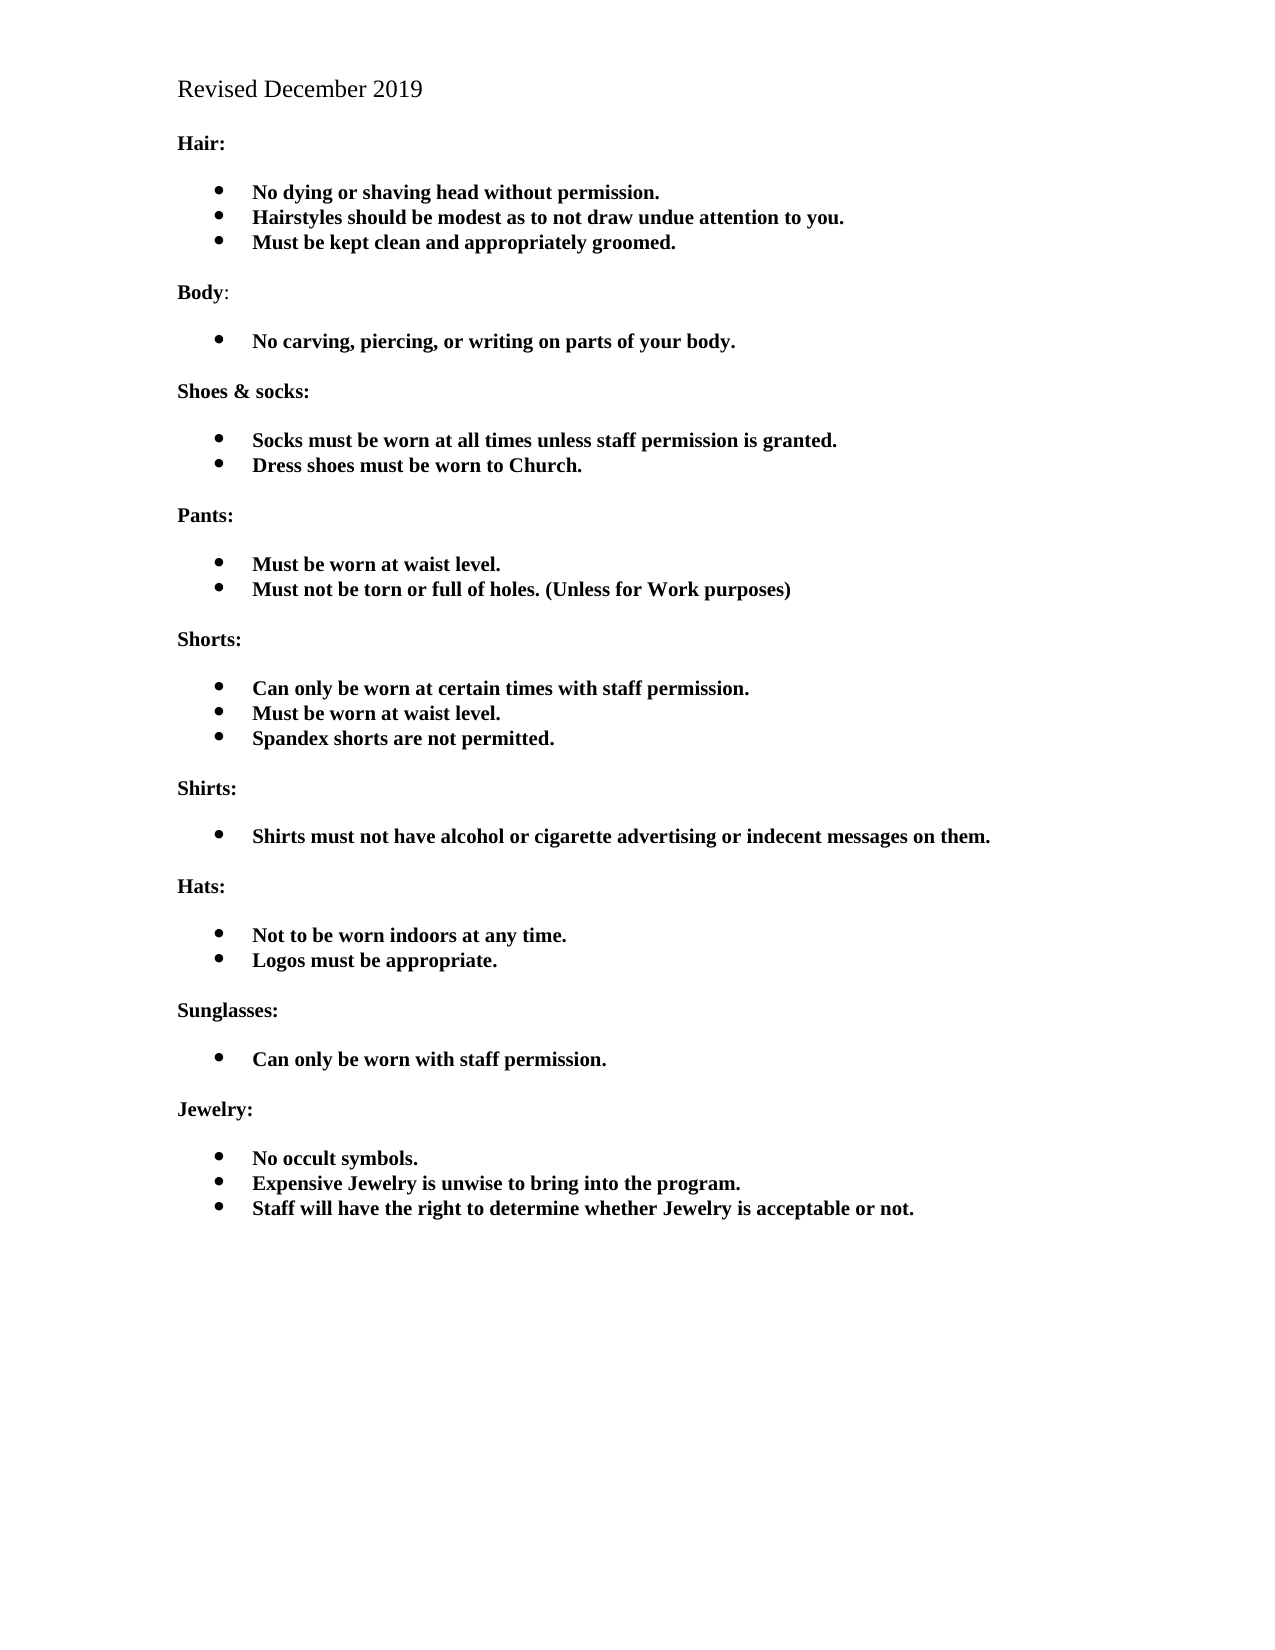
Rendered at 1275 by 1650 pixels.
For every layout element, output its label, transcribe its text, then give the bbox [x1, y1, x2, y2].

list No occult symbols. [214, 1146, 1186, 1171]
list Dress shoes must be worn to Church. [214, 453, 1186, 478]
list Staff will have the right to determine whether Jewelry is acceptable or not. [214, 1196, 1186, 1221]
list Can only be worn with staff permission. [214, 1047, 1186, 1072]
list Must be worn at waist level. [214, 552, 1186, 577]
text Pants: [177, 503, 1186, 527]
list Logos must be appropriate. [214, 948, 1186, 973]
list Can only be worn at certain times with staff permission. [214, 676, 1186, 701]
text Hair: [177, 131, 1186, 155]
list Expensive Jewelry is unwise to bring into the program. [214, 1171, 1186, 1196]
list Spandex shorts are not permitted. [214, 726, 1186, 750]
list Must not be torn or full of holes. (Unless for Work purposes) [214, 577, 1186, 602]
text Sunglasses: [177, 998, 1186, 1022]
list Not to be worn indoors at any time. [214, 923, 1186, 948]
text Shirts: [177, 775, 1186, 799]
text Shorts: [177, 627, 1186, 651]
list Must be kept clean and appropriately groomed. [214, 230, 1186, 255]
list Shirts must not have alcohol or cigarette advertising or indecent messages on them. [214, 824, 1186, 849]
list Must be worn at waist level. [214, 701, 1186, 726]
list No carving, piercing, or writing on parts of your body. [214, 329, 1186, 354]
text Jewelry: [177, 1097, 1186, 1121]
list Hairstyles should be modest as to not draw undue attention to you. [214, 205, 1186, 230]
text Hats: [177, 874, 1186, 898]
list No dying or shaving head without permission. [214, 180, 1186, 205]
text Body: [177, 280, 1186, 304]
text Shoes & socks: [177, 379, 1186, 403]
list Socks must be worn at all times unless staff permission is granted. [214, 428, 1186, 453]
